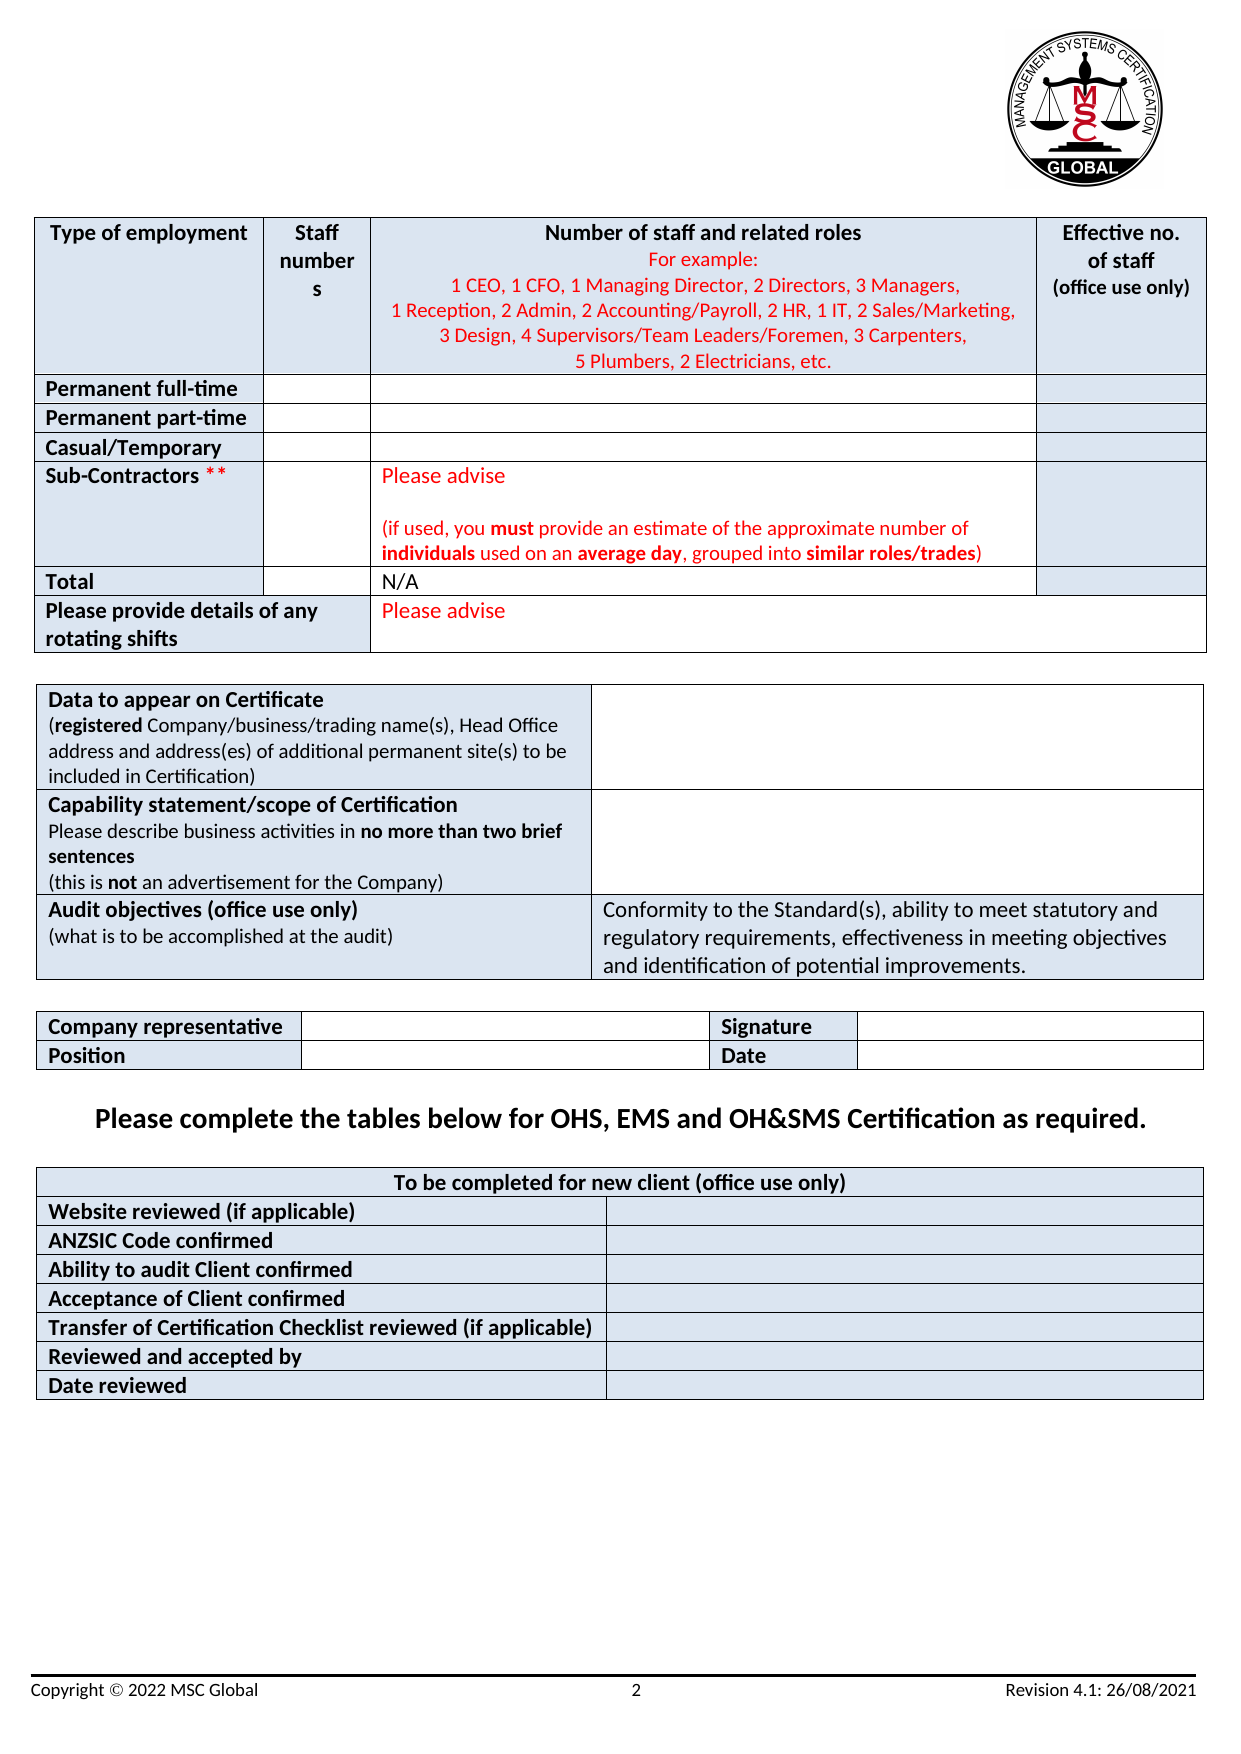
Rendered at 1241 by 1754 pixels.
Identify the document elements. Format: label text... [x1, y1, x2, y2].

table_header To be completed for new client (office use only) [37, 1168, 1203, 1196]
table_cell [264, 462, 370, 566]
table_header Company representative [37, 1012, 301, 1040]
table_cell Total [35, 567, 263, 595]
table_cell Date [710, 1041, 857, 1069]
table_cell ANZSIC Code confirmed [37, 1226, 606, 1254]
table_header [592, 685, 1203, 789]
table_cell Acceptance of Client confirmed [37, 1284, 606, 1312]
table_cell [302, 1041, 709, 1069]
table_cell [592, 790, 1203, 894]
table_cell [607, 1255, 1203, 1283]
table_cell [1037, 404, 1206, 432]
table_cell [371, 433, 1036, 461]
table_cell Website reviewed (if applicable) [37, 1197, 606, 1225]
table_cell [264, 567, 370, 595]
table_cell Permanent part-time [35, 404, 263, 432]
table_cell Permanent full-time [35, 375, 263, 402]
table_cell [371, 375, 1036, 402]
table_cell Position [37, 1041, 301, 1069]
table_cell [607, 1342, 1203, 1370]
table_cell N/A [371, 567, 1036, 595]
table_cell [264, 404, 370, 432]
table_cell Conformity to the Standard(s), ability to meet statutory and regulatory requirements, effectiveness in meeting objectives and identification of potential improvements. [592, 895, 1203, 979]
table_cell [858, 1041, 1203, 1069]
table_header [302, 1012, 709, 1040]
table_cell [607, 1197, 1203, 1225]
table_cell [607, 1371, 1203, 1399]
table_cell [607, 1284, 1203, 1312]
table_cell Capability statement/scope of Certification Please describe business activities in no more than two brief sentences (this is not an advertisement for the Company) [37, 790, 591, 894]
table_cell Sub-Contractors ** [35, 462, 263, 566]
table_header Type of employment [35, 218, 263, 373]
table_header [858, 1012, 1203, 1040]
table_cell [371, 404, 1036, 432]
table_cell [1037, 375, 1206, 402]
table_cell Transfer of Certification Checklist reviewed (if applicable) [37, 1313, 606, 1341]
table_cell [264, 433, 370, 461]
table_cell Casual/Temporary [35, 433, 263, 461]
table_header Effective no. of staff (office use only) [1037, 218, 1206, 373]
table_cell Please advise [371, 596, 1206, 652]
text Please complete the tables below for OHS, EMS and OH&SMS Certification as required. [16, 1101, 1226, 1136]
table_cell [1037, 567, 1206, 595]
table_cell [264, 375, 370, 402]
table_cell [607, 1313, 1203, 1341]
picture [1005, 29, 1165, 189]
table_cell Audit objectives (office use only) (what is to be accomplished at the audit) [37, 895, 591, 979]
table_cell Please advise (if used, you must provide an estimate of the approximate number of individuals used on an average day, grouped into similar roles/trades) [371, 462, 1036, 566]
table_header Signature [710, 1012, 857, 1040]
table_cell [1037, 462, 1206, 566]
table_cell [1037, 433, 1206, 461]
table_cell Please provide details of any rotating shifts [35, 596, 370, 652]
table_cell Date reviewed [37, 1371, 606, 1399]
table_cell [607, 1226, 1203, 1254]
table_header Data to appear on Certificate (registered Company/business/trading name(s), Head Office address and address(es) of additional permanent site(s) to be included in Certification) [37, 685, 591, 789]
table_cell Ability to audit Client confirmed [37, 1255, 606, 1283]
table_header Staff numbers [264, 218, 370, 373]
table_header Number of staff and related roles For example: 1 CEO, 1 CFO, 1 Managing Director, 2 Directors, 3 Managers, 1 Reception, 2 Admin, 2 Accounting/Payroll, 2 HR, 1 IT, 2 Sales/Marketing, 3 Design, 4 Supervisors/Team Leaders/Foremen, 3 Carpenters, 5 Plumbers, 2 Electricians, etc. [371, 218, 1036, 373]
table_cell Reviewed and accepted by [37, 1342, 606, 1370]
